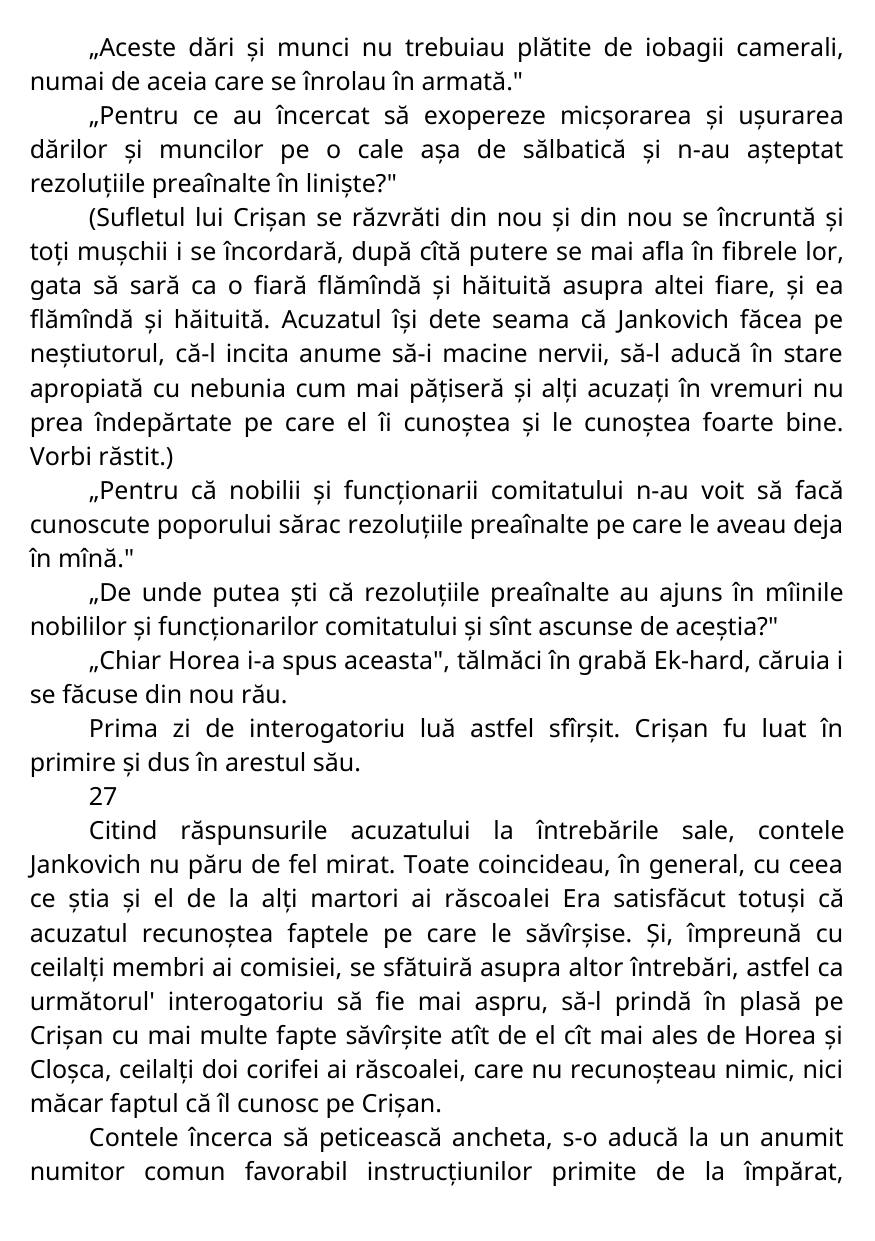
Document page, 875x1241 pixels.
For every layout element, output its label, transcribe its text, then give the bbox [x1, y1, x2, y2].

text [29, 1119, 844, 1188]
text (Sufletul lui Crişan se răzvrăti din nou şi din nou se încruntă şi toţi muşchii i se încordară, după cîtă putere se mai afla în fibrele lor, gata să sară ca o fiară flămîndă şi hăituită asupra altei fiare, şi ea flămîndă şi hăituită. Acuzatul îşi dete seama că Jankovich făcea pe neştiutorul, că-l incita anume să-i macine nervii, să-l aducă în stare apropiată cu nebunia cum mai păţiseră şi alţi acuzaţi în vremuri nu prea îndepărtate pe care el îi cunoştea şi le cunoştea foarte bine. Vorbi răstit.) [29, 200, 844, 472]
text Citind răspunsurile acuzatului la întrebările sale, contele Jankovich nu păru de fel mirat. Toate coincideau, în general, cu ceea ce ştia şi el de la alţi martori ai răscoalei Era satisfăcut totuşi că acuzatul recunoştea faptele pe care le săvîrşise. Şi, împreună cu ceilalţi membri ai comisiei, se sfătuiră asupra altor întrebări, astfel ca următorul' interogatoriu să fie mai aspru, să-l prindă în plasă pe Crişan cu mai multe fapte săvîrşite atît de el cît mai ales de Horea şi Cloşca, ceilalţi doi corifei ai răscoalei, care nu recunoşteau nimic, nici măcar faptul că îl cunosc pe Crişan. [29, 813, 844, 1119]
text „Aceste dări şi munci nu trebuiau plătite de iobagii camerali, numai de aceia care se înrolau în armată." [29, 29, 844, 98]
text „De unde putea şti că rezoluţiile preaînalte au ajuns în mîinile nobililor şi funcţionarilor comitatului şi sînt ascunse de aceştia?" [29, 574, 844, 643]
text 28 [29, 779, 844, 813]
text Prima zi de interogatoriu luă astfel sfîrşit. Crişan fu luat în primire şi dus în arestul său. [29, 711, 844, 779]
text „Chiar Horea i-a spus aceasta", tălmăci în grabă Ek-hard, căruia i se făcuse din nou rău. [29, 643, 844, 711]
text „Pentru ce au încercat să exopereze micşorarea şi uşurarea dărilor şi muncilor pe o cale aşa de sălbatică şi n-au aşteptat rezoluţiile preaînalte în linişte?" [29, 98, 844, 200]
text „Pentru că nobilii şi funcţionarii comitatului n-au voit să facă cunoscute poporului sărac rezoluţiile preaînalte pe care le aveau deja în mînă." [29, 472, 844, 574]
